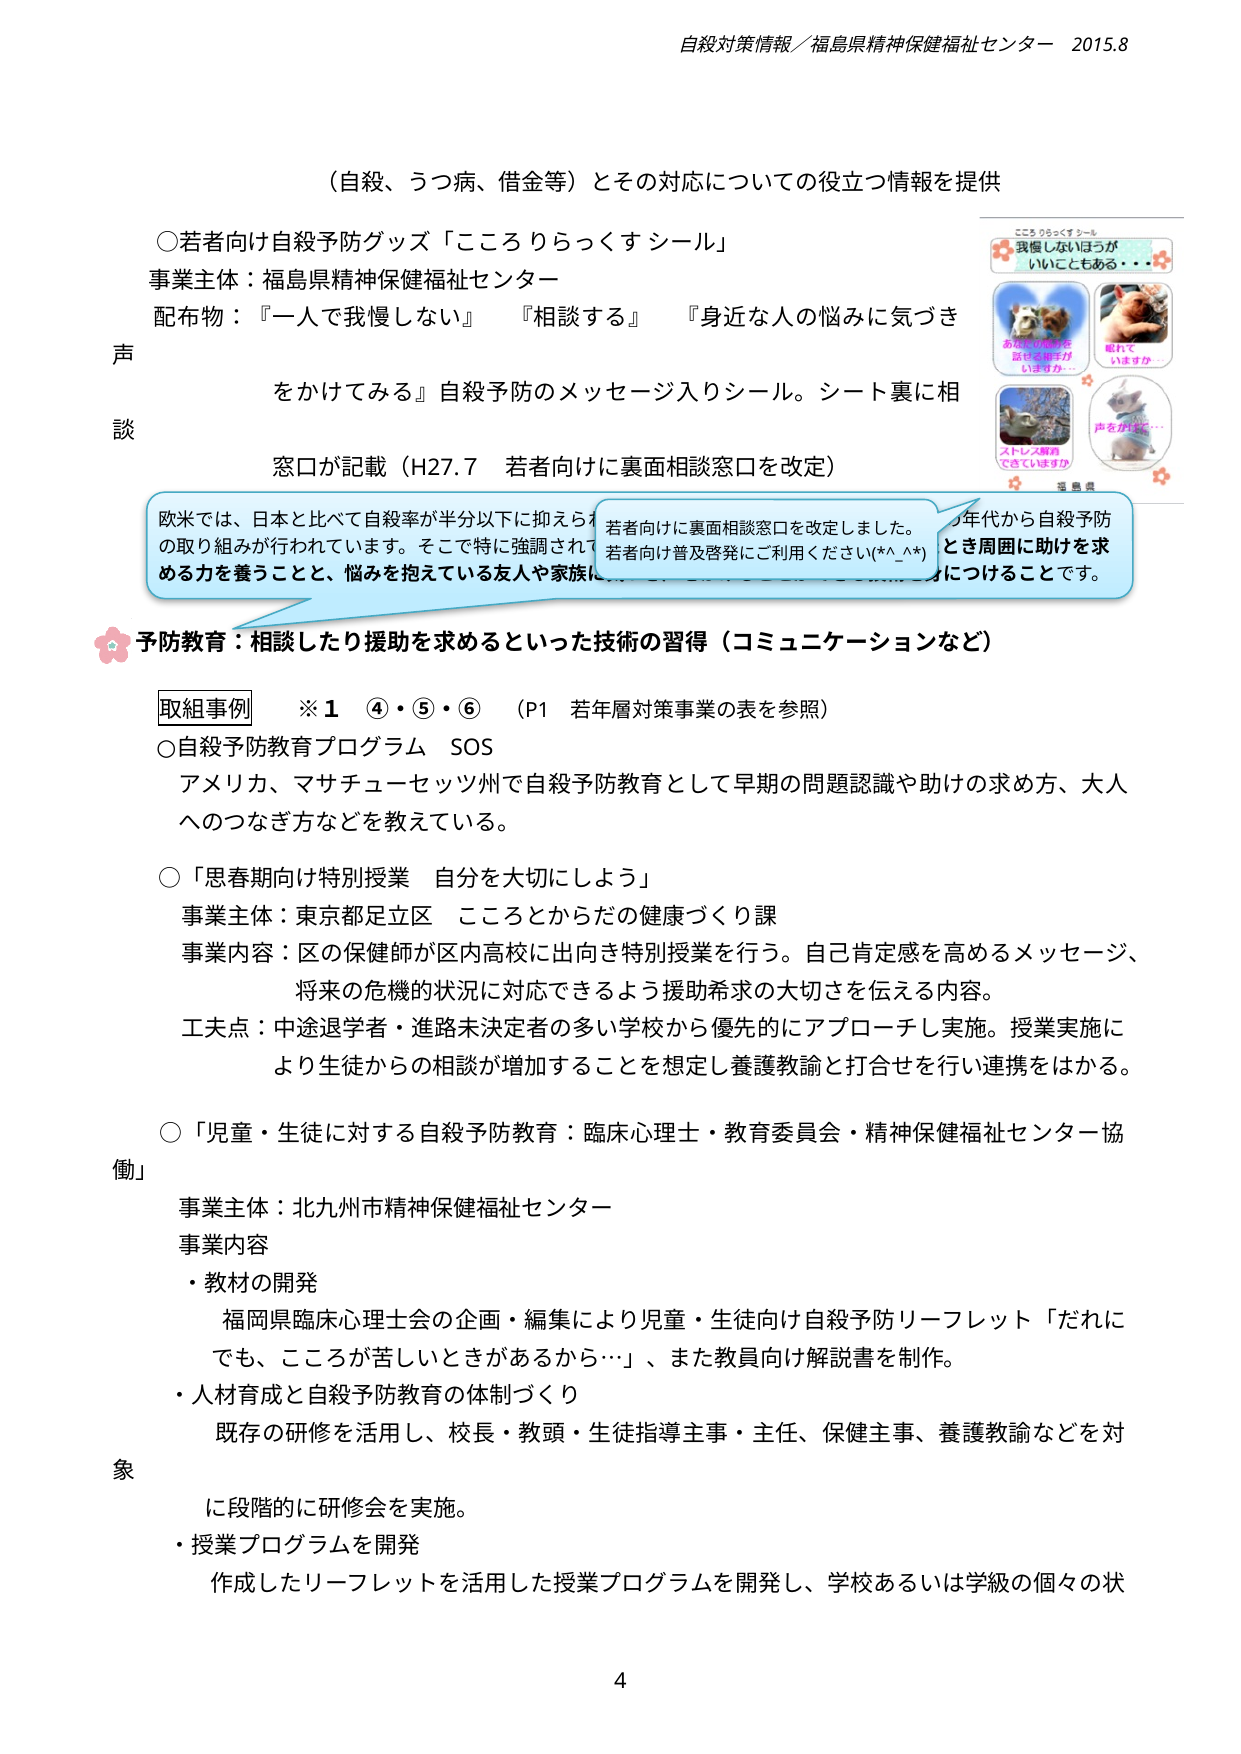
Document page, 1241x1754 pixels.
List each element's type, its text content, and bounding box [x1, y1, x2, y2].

text 事業主体：福島県精神保健福祉センター [112, 259, 979, 297]
text ○「児童・生徒に対する自殺予防教育：臨床心理士・教育委員会・精神保健福祉センター協働」 [112, 1113, 1128, 1188]
text 窓口が記載（H27.７ 若者向けに裏面相談窓口を改定） [112, 447, 979, 484]
text ・授業プログラムを開発 [112, 1525, 1128, 1563]
text 事業主体：東京都足立区 こころとからだの健康づくり課 [112, 895, 1128, 933]
text 既存の研修を活用し、校長・教頭・生徒指導主事・主任、保健主事、養護教諭などを対象 [112, 1413, 1128, 1488]
text アメリカ、マサチューセッツ州で自殺予防教育として早期の問題認識や助けの求め方、大人へのつなぎ方などを教えている。 [178, 764, 1128, 839]
text に段階的に研修会を実施。 [112, 1488, 1128, 1525]
text 工夫点：中途退学者・進路未決定者の多い学校から優先的にアプローチし実施。授業実施により生徒からの相談が増加することを想定し養護教諭と打合せを行い連携をはかる。 [112, 1008, 1128, 1083]
text 事業内容 [178, 1225, 1128, 1263]
text ○「思春期向け特別授業 自分を大切にしよう」 [112, 858, 1128, 895]
text 事業主体：北九州市精神保健福祉センター [178, 1188, 1128, 1225]
text ・人材育成と自殺予防教育の体制づくり [112, 1375, 1128, 1413]
text をかけてみる』自殺予防のメッセージ入りシール。シート裏に相談 [112, 372, 979, 447]
text 取組事例 ※１ ④・⑤・⑥ （P1 若年層対策事業の表を参照） [112, 689, 1128, 727]
picture [86, 618, 132, 674]
text ・教材の開発 [112, 1263, 1128, 1300]
text 配布物：『一人で我慢しない』 『相談する』 『身近な人の悩みに気づき声 [112, 297, 979, 372]
text 福岡県臨床心理士会の企画・編集により児童・生徒向け自殺予防リーフレット「だれにでも、こころが苦しいときがあるから…」、また教員向け解説書を制作。 [211, 1300, 1128, 1375]
text ○若者向け自殺予防グッズ「こころ りらっくす シール」 [112, 222, 979, 259]
text ○自殺予防教育プログラム SOS [156, 727, 1128, 764]
text 作成したリーフレットを活用した授業プログラムを開発し、学校あるいは学級の個々の状 [211, 1563, 1128, 1600]
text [178, 162, 1128, 199]
text 事業内容：区の保健師が区内高校に出向き特別授業を行う。自己肯定感を高めるメッセージ、将来の危機的状況に対応できるよう援助希求の大切さを伝える内容。 [112, 933, 1128, 1008]
text 予防教育：相談したり援助を求めるといった技術の習得（コミュニケーションなど） [132, 622, 1128, 659]
picture [979, 217, 1184, 504]
